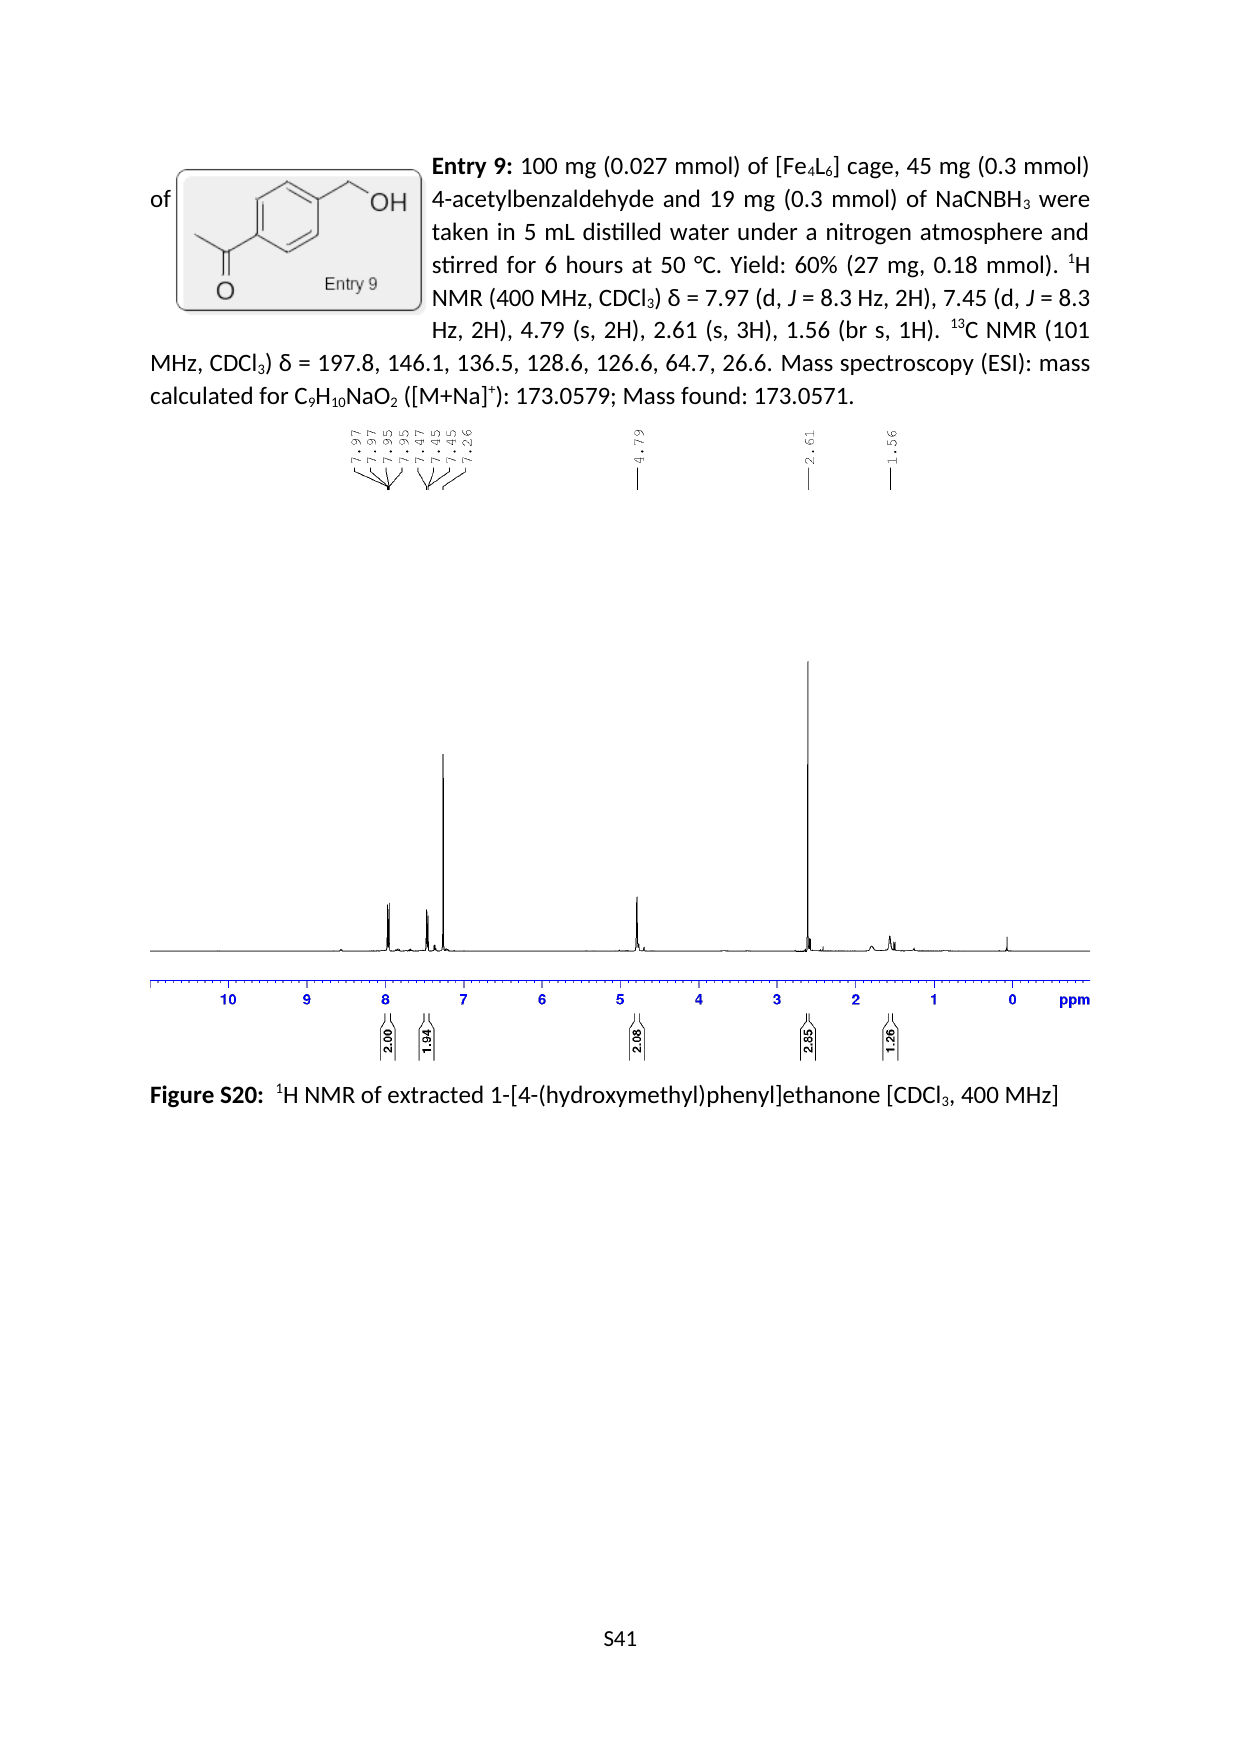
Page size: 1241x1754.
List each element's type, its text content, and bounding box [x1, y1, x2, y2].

picture [150, 430, 1091, 1061]
text Figure S20: 1H NMR of extracted 1-​[4-​(hydroxymethyl)​phenyl]​ethanone [CDCl3, 400 MHz] [150, 1079, 1090, 1110]
text Entry 9: 100 mg (0.027 mmol) of [Fe4L6] cage, 45 mg (0.3 mmol) of 4-acetylbenzaldehyde and 19 mg (0.3 mmol) of NaCNBH3 were taken in 5 mL distilled water under a nitrogen atmosphere and stirred for 6 hours at 50 °C. Yield: 60% (27 mg, 0.18 mmol). 1H NMR (400 MHz, CDCl3) δ = 7.97 (d, J = 8.3 Hz, 2H), 7.45 (d, J = 8.3 Hz, 2H), 4.79 (s, 2H), 2.61 (s, 3H), 1.56 (br s, 1H). 13C NMR (101 MHz, CDCl3) δ = 197.8, 146.1, 136.5, 128.6, 126.6, 64.7, 26.6. Mass spectroscopy (ESI): mass calculated for C9H10NaO2 ([M+Na]+): 173.0579; Mass found: 173.0571. [150, 150, 1090, 411]
